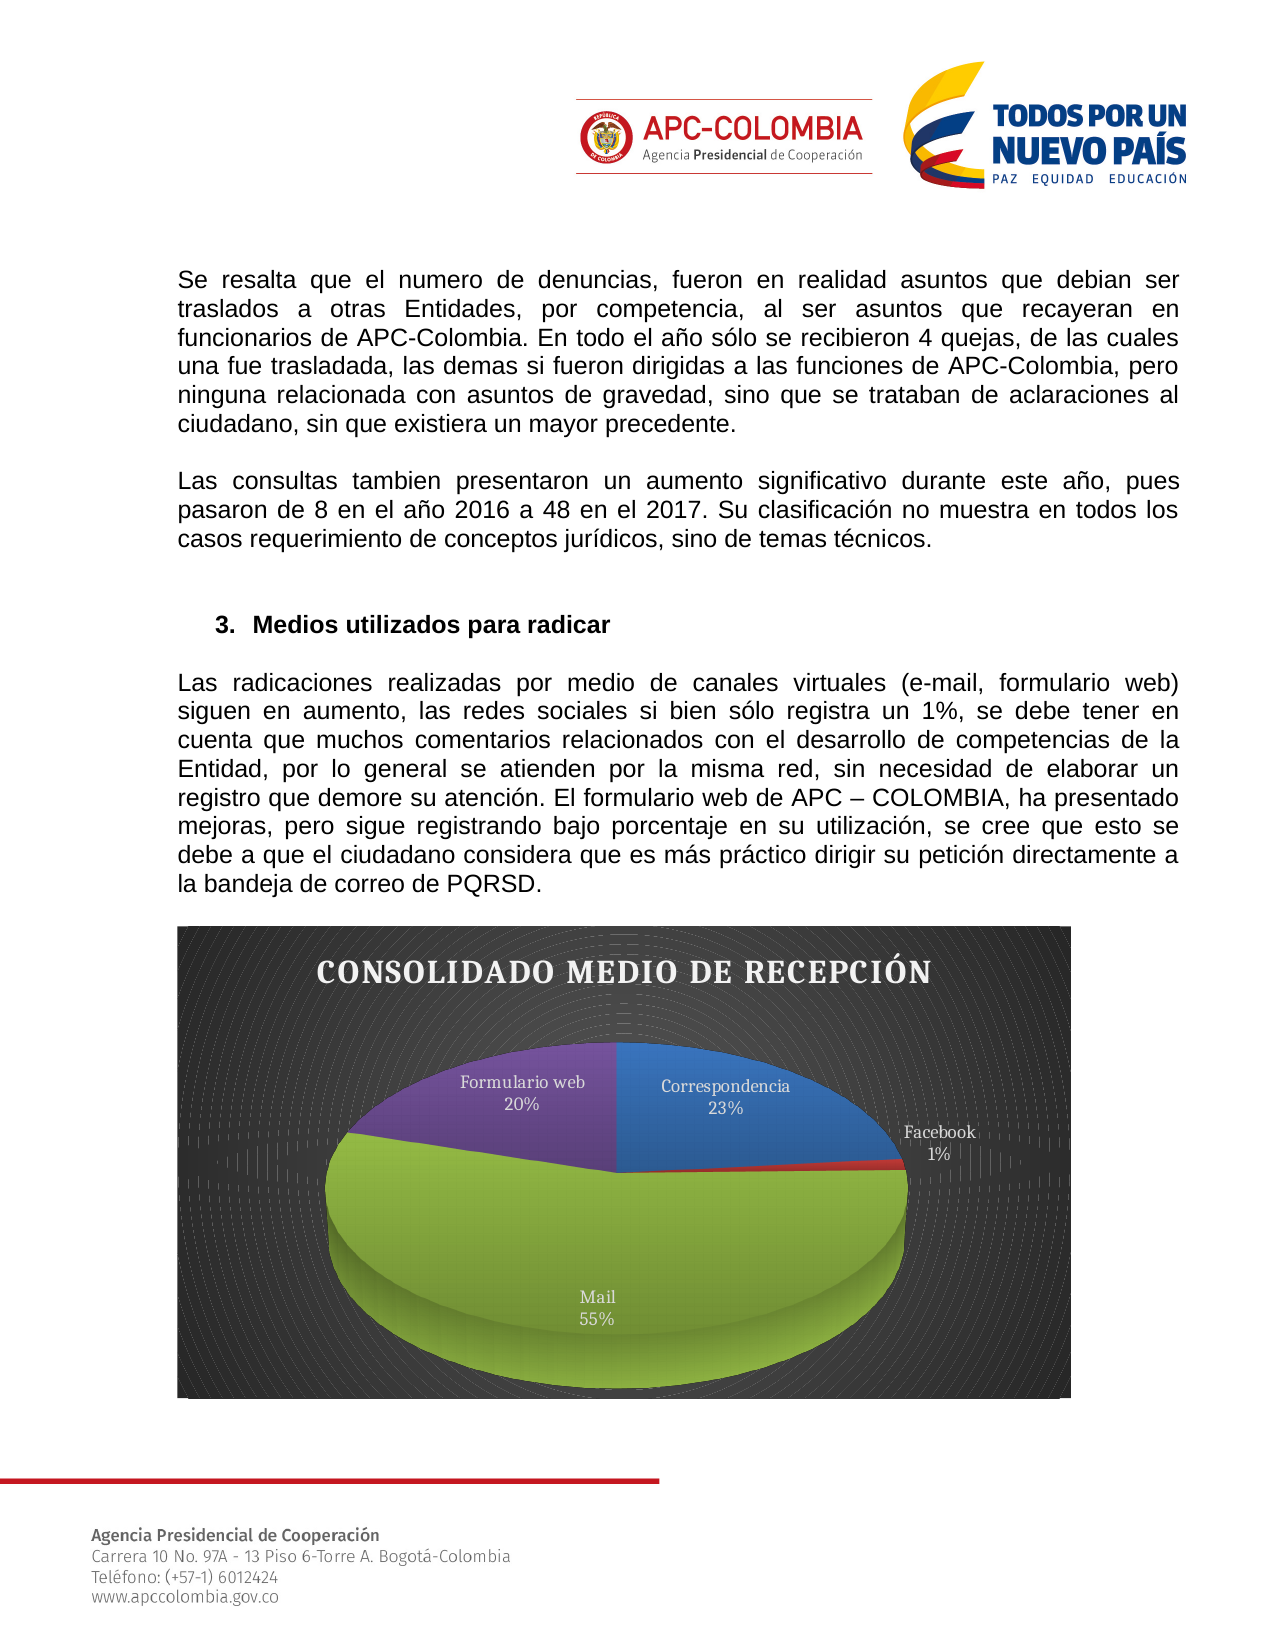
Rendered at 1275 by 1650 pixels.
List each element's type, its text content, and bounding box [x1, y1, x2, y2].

picture [0, 0, 1265, 219]
text Las radicaciones realizadas por medio de canales virtuales (e-mail, formulario web) siguen en aumento, las redes sociales si bien sólo registra un 1%, se debe tener en cuenta que muchos comentarios relacionados con el desarrollo de competencias de la Entidad, por lo general se atienden por la misma red, sin necesidad de elaborar un registro que demore su atención. El formulario web de APC – COLOMBIA, ha presentado mejoras, pero sigue registrando bajo porcentaje en su utilización, se cree que esto se debe a que el ciudadano considera que es más práctico dirigir su petición directamente a la bandeja de correo de PQRSD. [177, 668, 1181, 898]
picture [0, 1473, 660, 1643]
text Se resalta que el numero de denuncias, fueron en realidad asuntos que debian ser traslados a otras Entidades, por competencia, al ser asuntos que recayeran en funcionarios de APC-Colombia. En todo el año sólo se recibieron 4 quejas, de las cuales una fue trasladada, las demas si fueron dirigidas a las funciones de APC-Colombia, pero ninguna relacionada con asuntos de gravedad, sino que se trataban de aclaraciones al ciudadano, sin que existiera un mayor precedente. [177, 265, 1181, 438]
list Medios utilizados para radicar [215, 610, 1181, 639]
text Las consultas tambien presentaron un aumento significativo durante este año, pues pasaron de 8 en el año 2016 a 48 en el 2017. Su clasificación no muestra en todos los casos requerimiento de conceptos jurídicos, sino de temas técnicos. [177, 466, 1181, 553]
